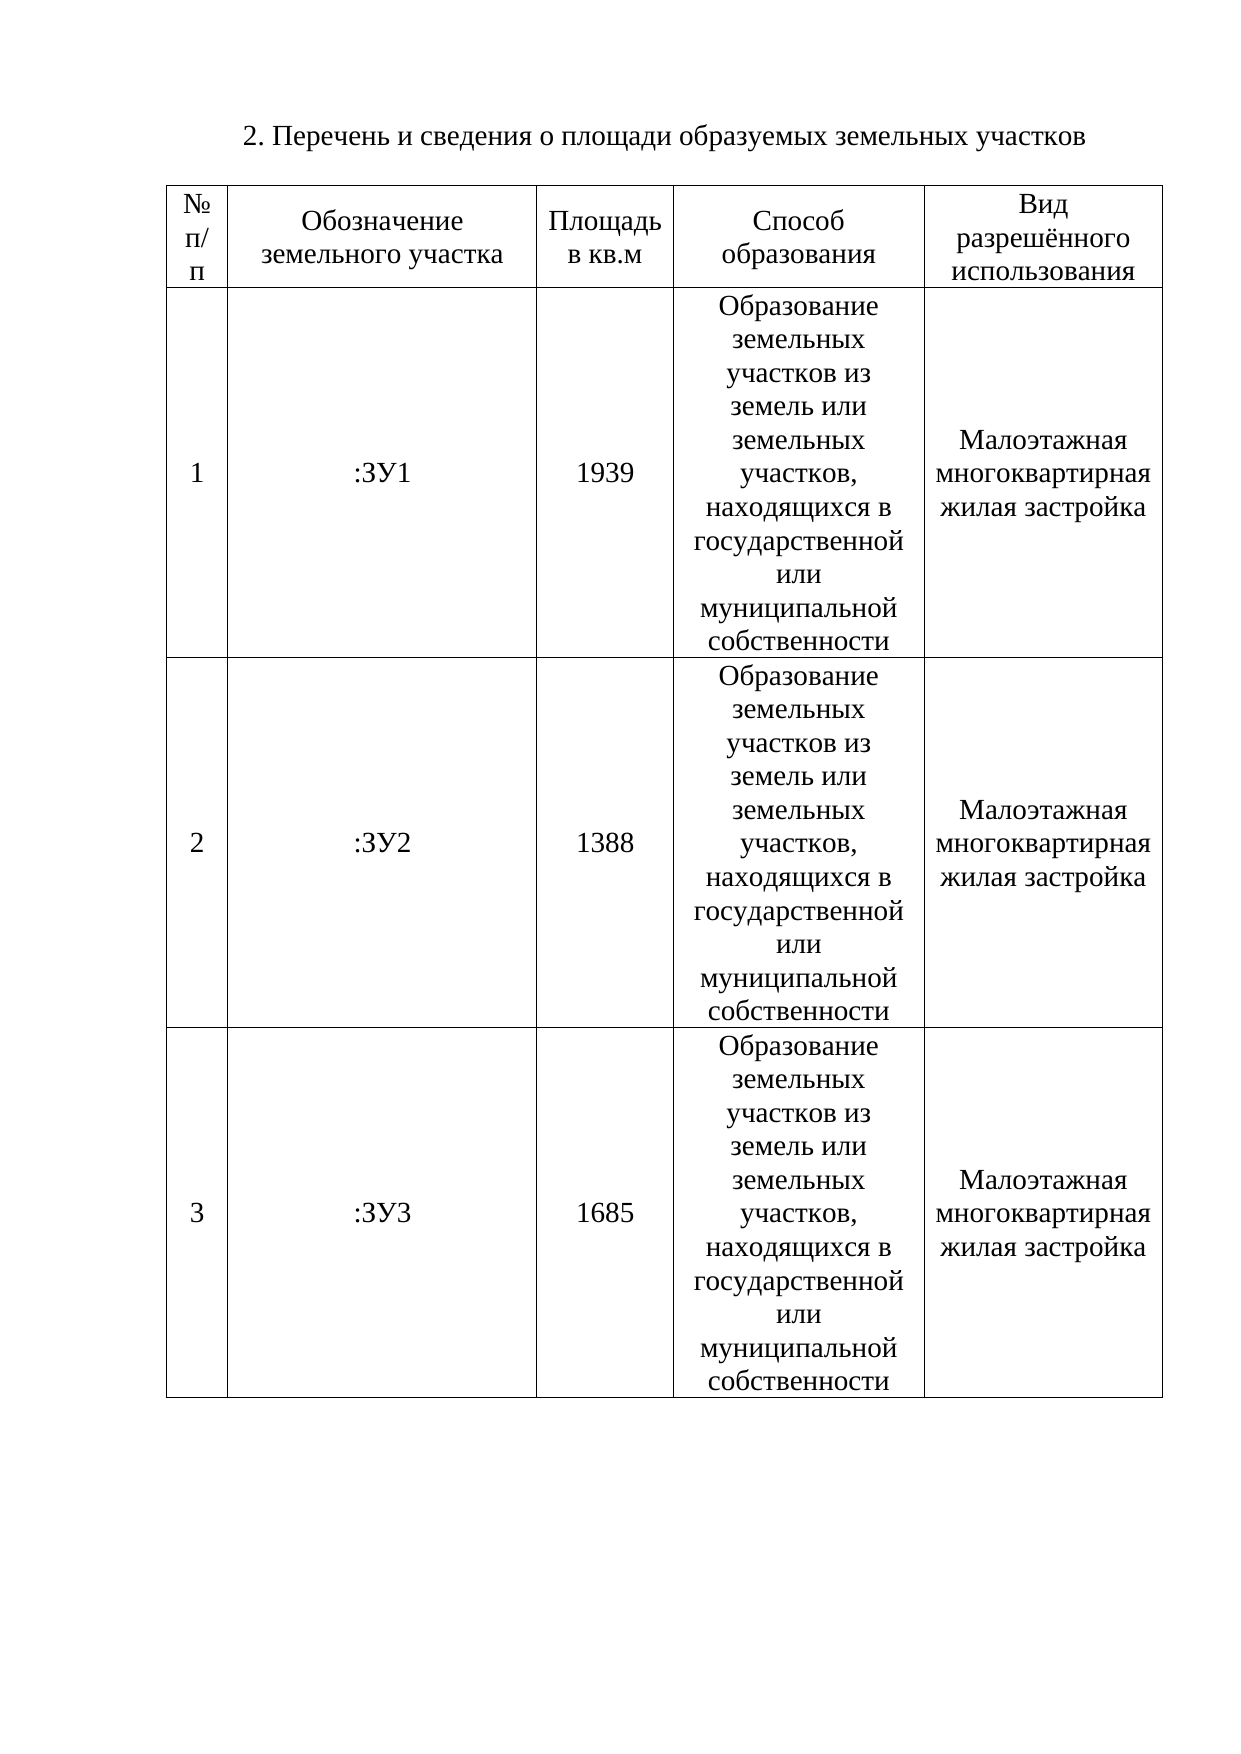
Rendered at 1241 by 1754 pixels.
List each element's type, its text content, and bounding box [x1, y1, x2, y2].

table_header Вид разрешённого использования [925, 186, 1162, 287]
table_cell 1939 [537, 288, 673, 657]
table_cell :ЗУ3 [228, 1028, 536, 1397]
table_cell 1388 [537, 658, 673, 1027]
table_cell Малоэтажная многоквартирная жилая застройка [925, 288, 1162, 657]
table_cell 1 [167, 288, 227, 657]
table_cell Образование земельных участков из земель или земельных участков, находящихся в государственной или муниципальной собственности [674, 658, 924, 1027]
table_cell :ЗУ1 [228, 288, 536, 657]
table_header Обозначение земельного участка [228, 186, 536, 287]
table_header Способ образования [674, 186, 924, 287]
table_header № п/п [167, 186, 227, 287]
text 2. Перечень и сведения о площади образуемых земельных участков [177, 118, 1152, 152]
table_cell Малоэтажная многоквартирная жилая застройка [925, 1028, 1162, 1397]
table_cell Образование земельных участков из земель или земельных участков, находящихся в государственной или муниципальной собственности [674, 288, 924, 657]
table_cell 1685 [537, 1028, 673, 1397]
table_cell 3 [167, 1028, 227, 1397]
table_cell 2 [167, 658, 227, 1027]
table_cell Образование земельных участков из земель или земельных участков, находящихся в государственной или муниципальной собственности [674, 1028, 924, 1397]
table_cell Малоэтажная многоквартирная жилая застройка [925, 658, 1162, 1027]
table_cell :ЗУ2 [228, 658, 536, 1027]
table_header Площадь в кв.м [537, 186, 673, 287]
